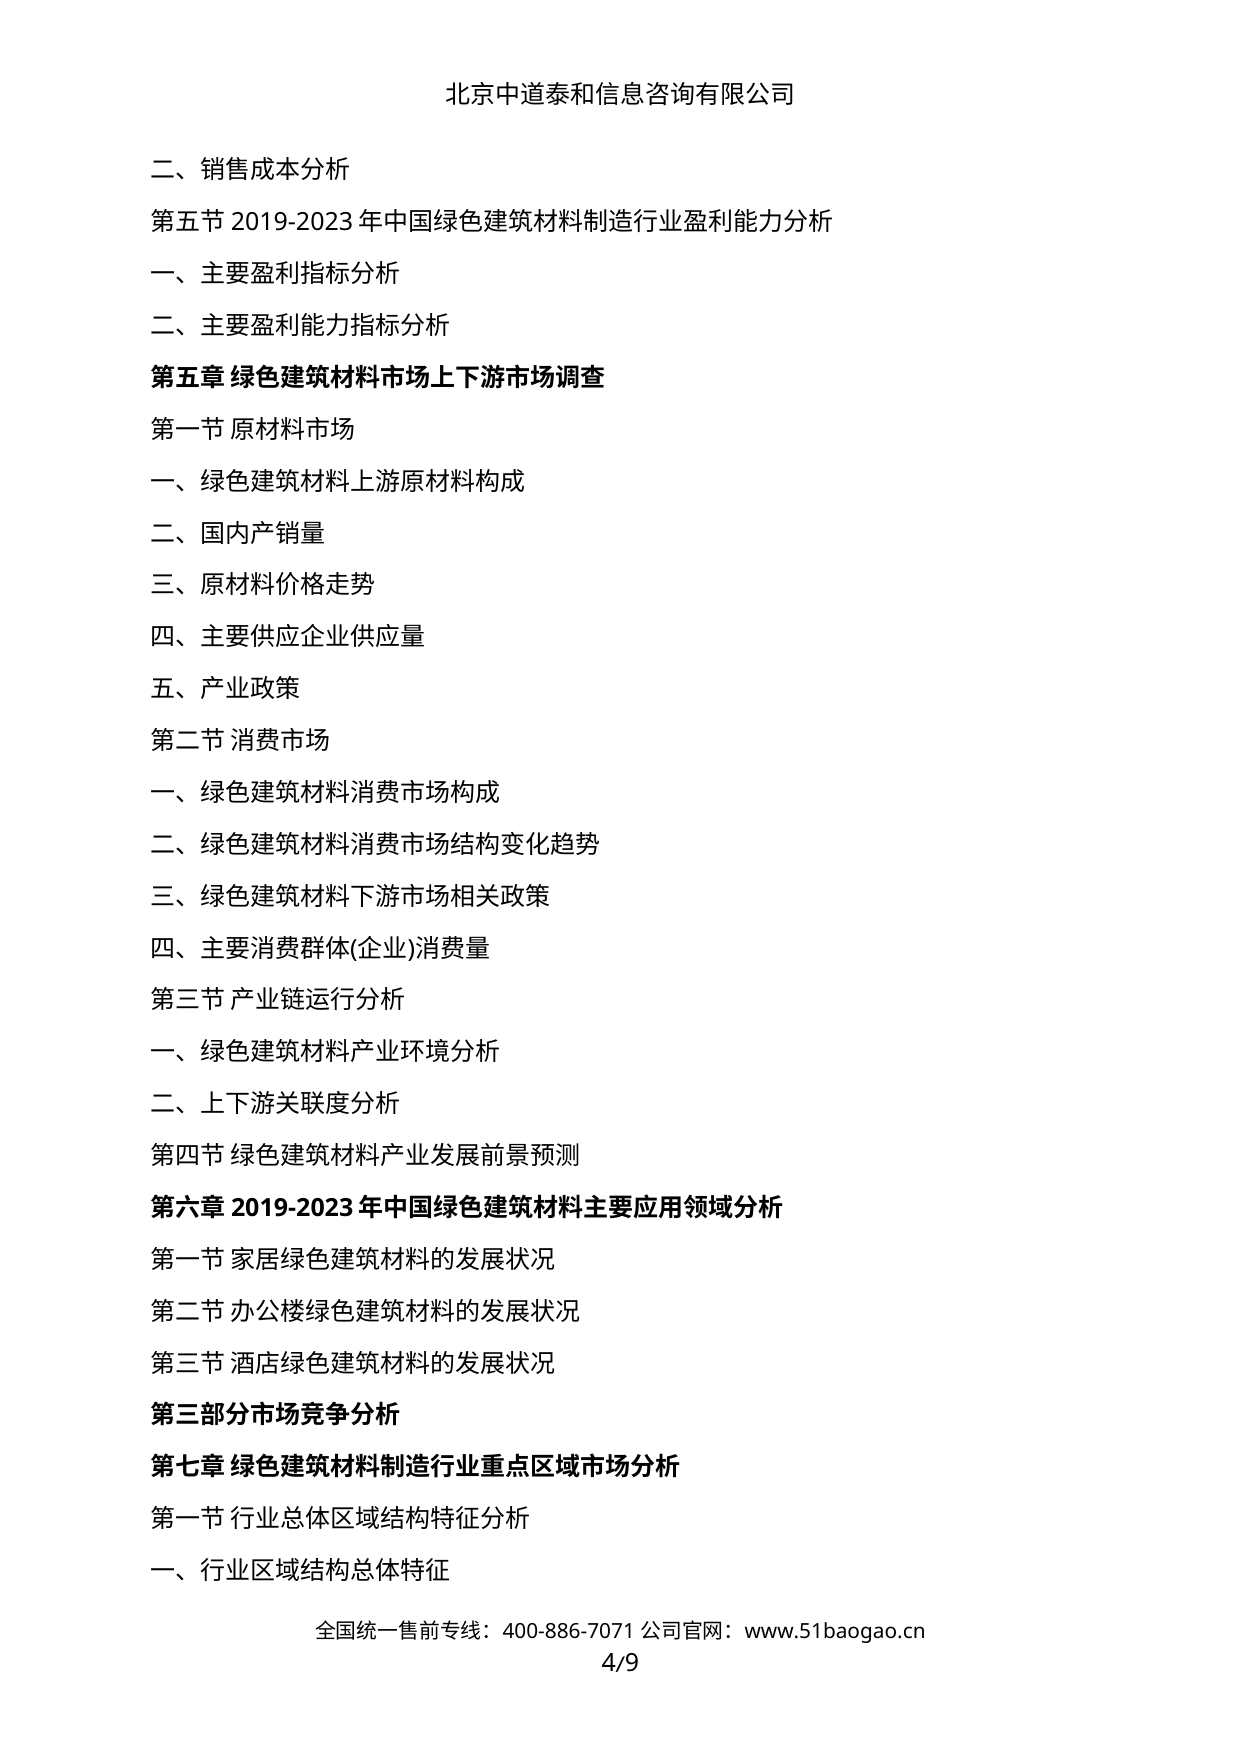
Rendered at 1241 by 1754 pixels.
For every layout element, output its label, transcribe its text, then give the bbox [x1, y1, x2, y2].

text 第四节 绿色建筑材料产业发展前景预测 [150, 1136, 1090, 1172]
text 第三节 产业链运行分析 [150, 980, 1090, 1016]
text 一、主要盈利指标分析 [150, 254, 1090, 290]
text 第一节 行业总体区域结构特征分析 [150, 1499, 1090, 1535]
text 一、绿色建筑材料产业环境分析 [150, 1032, 1090, 1068]
text 一、绿色建筑材料消费市场构成 [150, 772, 1090, 809]
text 四、主要供应企业供应量 [150, 617, 1090, 653]
text 二、上下游关联度分析 [150, 1084, 1090, 1120]
text 第二节 办公楼绿色建筑材料的发展状况 [150, 1291, 1090, 1327]
text 二、绿色建筑材料消费市场结构变化趋势 [150, 824, 1090, 861]
text 五、产业政策 [150, 669, 1090, 705]
text 三、绿色建筑材料下游市场相关政策 [150, 876, 1090, 912]
text 三、原材料价格走势 [150, 565, 1090, 601]
text 二、国内产销量 [150, 513, 1090, 549]
text 第三节 酒店绿色建筑材料的发展状况 [150, 1343, 1090, 1379]
text 第五节 2019-2023年中国绿色建筑材料制造行业盈利能力分析 [150, 202, 1090, 238]
text 第五章 绿色建筑材料市场上下游市场调查 [150, 357, 1090, 394]
text 第二节 消费市场 [150, 721, 1090, 757]
text 二、销售成本分析 [150, 150, 1090, 186]
text 四、主要消费群体(企业)消费量 [150, 928, 1090, 964]
text 第七章 绿色建筑材料制造行业重点区域市场分析 [150, 1447, 1090, 1483]
text 一、绿色建筑材料上游原材料构成 [150, 461, 1090, 497]
text 第六章 2019-2023年中国绿色建筑材料主要应用领域分析 [150, 1187, 1090, 1224]
text 二、主要盈利能力指标分析 [150, 306, 1090, 342]
text 第一节 原材料市场 [150, 409, 1090, 446]
text 第一节 家居绿色建筑材料的发展状况 [150, 1239, 1090, 1276]
text 第三部分市场竞争分析 [150, 1395, 1090, 1431]
text 一、行业区域结构总体特征 [150, 1551, 1090, 1587]
